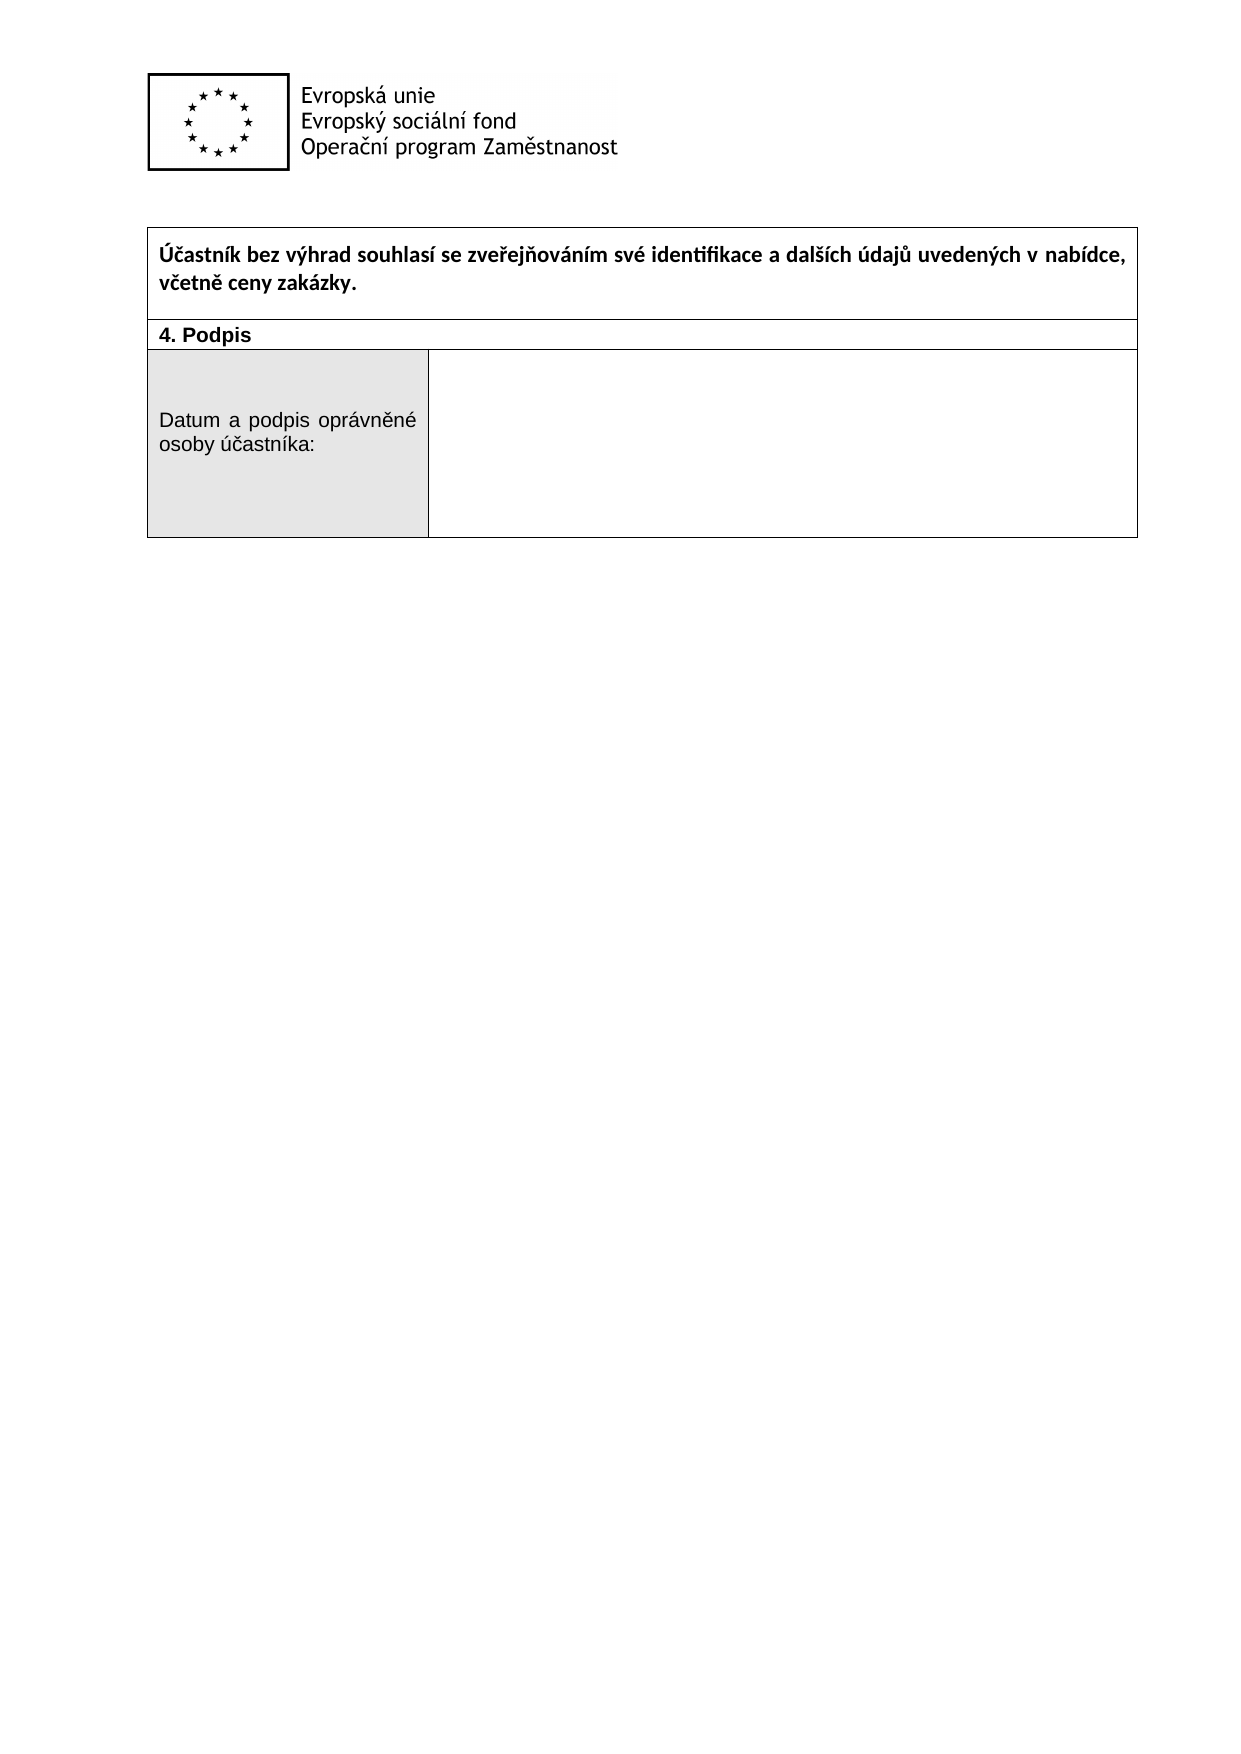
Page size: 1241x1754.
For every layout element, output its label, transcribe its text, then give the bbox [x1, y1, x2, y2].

table_cell 4. Podpis [148, 320, 1137, 348]
table_cell [429, 350, 1137, 537]
picture [147, 73, 618, 171]
table_cell Datum a podpis oprávněné osoby účastníka: [148, 350, 428, 537]
